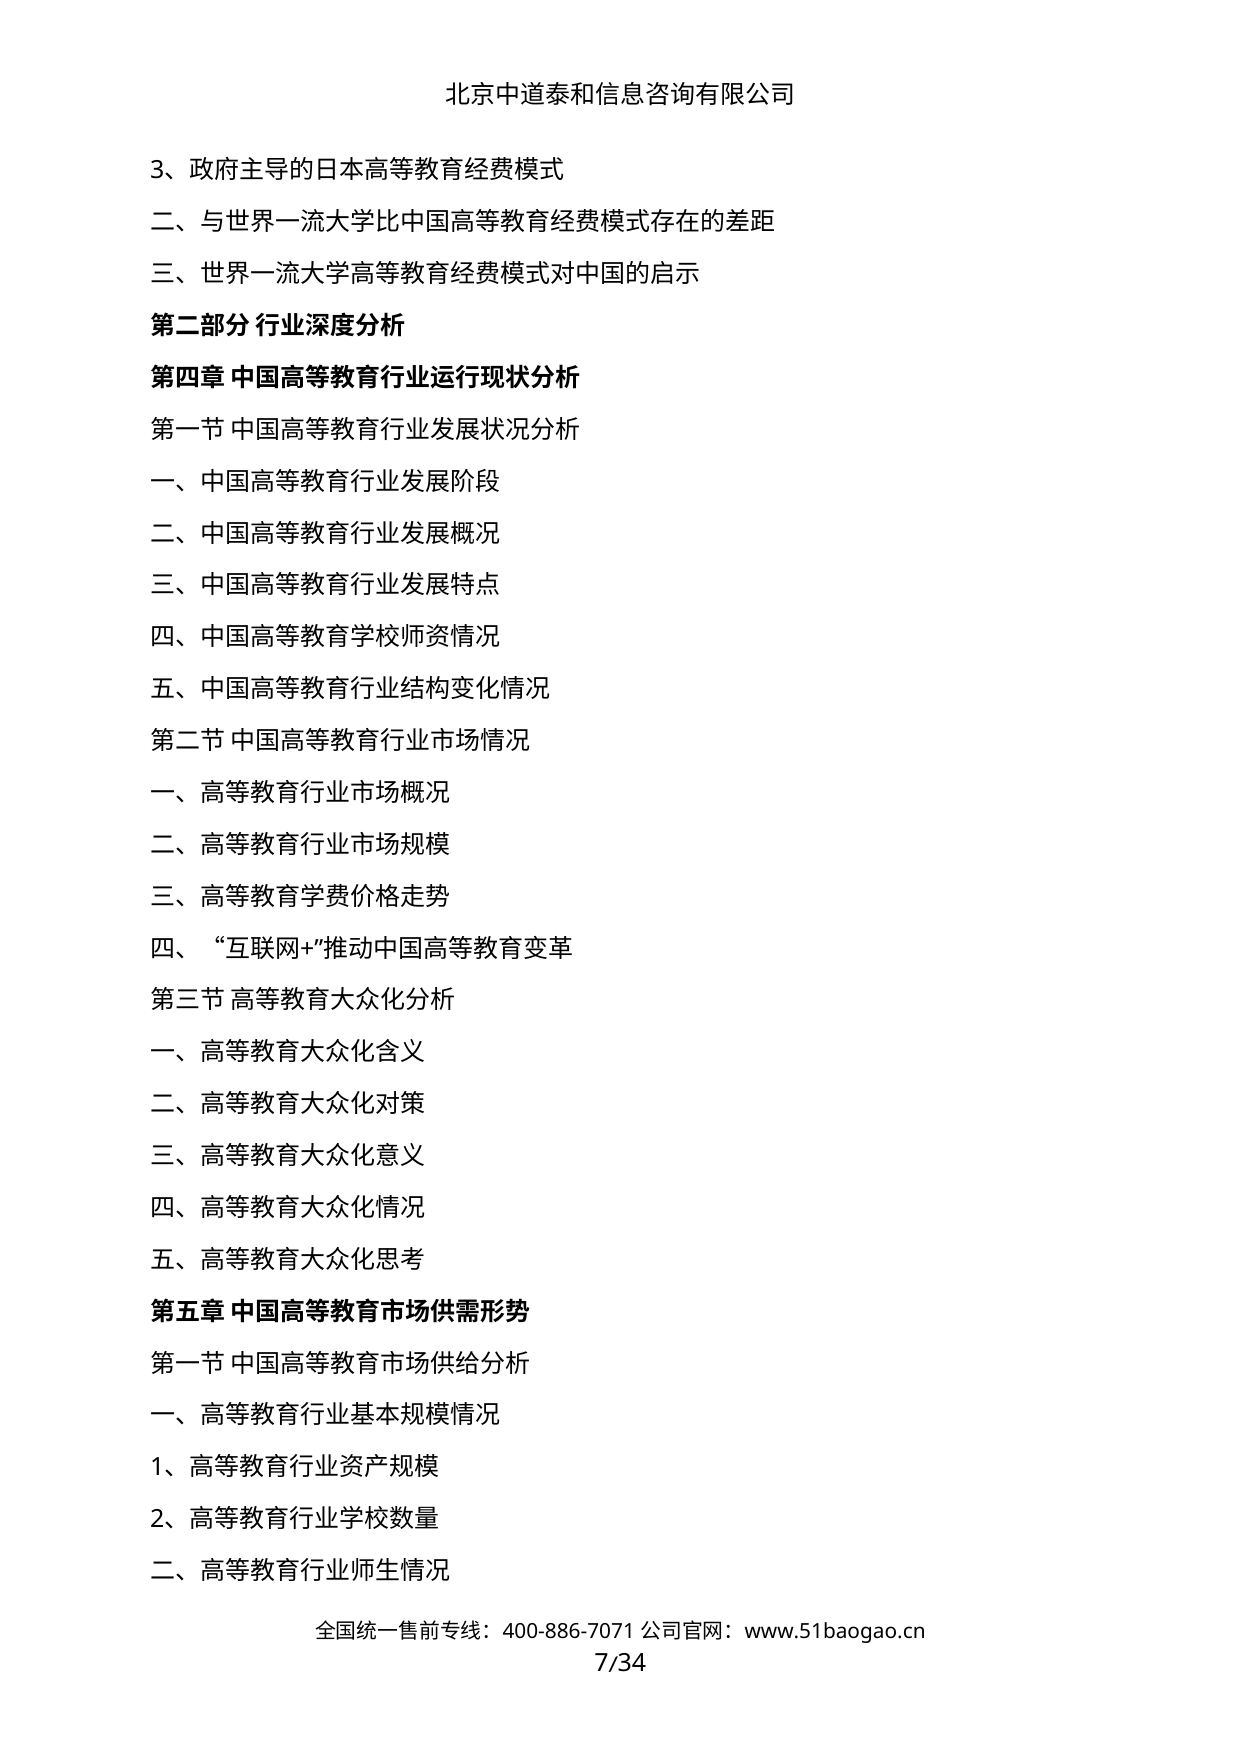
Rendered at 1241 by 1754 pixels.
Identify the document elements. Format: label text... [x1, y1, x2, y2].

text 二、高等教育大众化对策 [150, 1084, 1090, 1120]
text 二、高等教育行业师生情况 [150, 1551, 1090, 1587]
text 2、高等教育行业学校数量 [150, 1499, 1090, 1535]
text 1、高等教育行业资产规模 [150, 1447, 1090, 1483]
text 三、世界一流大学高等教育经费模式对中国的启示 [150, 254, 1090, 290]
text 二、中国高等教育行业发展概况 [150, 513, 1090, 549]
text 三、高等教育大众化意义 [150, 1136, 1090, 1172]
text 三、中国高等教育行业发展特点 [150, 565, 1090, 601]
text 第三节 高等教育大众化分析 [150, 980, 1090, 1016]
text 四、高等教育大众化情况 [150, 1187, 1090, 1224]
text 二、与世界一流大学比中国高等教育经费模式存在的差距 [150, 202, 1090, 238]
text 第二部分 行业深度分析 [150, 306, 1090, 342]
text 一、高等教育大众化含义 [150, 1032, 1090, 1068]
text 第一节 中国高等教育市场供给分析 [150, 1343, 1090, 1379]
text 第四章 中国高等教育行业运行现状分析 [150, 357, 1090, 394]
text 二、高等教育行业市场规模 [150, 824, 1090, 861]
text 五、中国高等教育行业结构变化情况 [150, 669, 1090, 705]
text 一、高等教育行业市场概况 [150, 772, 1090, 809]
text 一、高等教育行业基本规模情况 [150, 1395, 1090, 1431]
text 第五章 中国高等教育市场供需形势 [150, 1291, 1090, 1327]
text 三、高等教育学费价格走势 [150, 876, 1090, 912]
text 一、中国高等教育行业发展阶段 [150, 461, 1090, 497]
text 第一节 中国高等教育行业发展状况分析 [150, 409, 1090, 446]
text 四、“互联网+”推动中国高等教育变革 [150, 928, 1090, 964]
text 3、政府主导的日本高等教育经费模式 [150, 150, 1090, 186]
text 四、中国高等教育学校师资情况 [150, 617, 1090, 653]
text 第二节 中国高等教育行业市场情况 [150, 721, 1090, 757]
text 五、高等教育大众化思考 [150, 1239, 1090, 1276]
